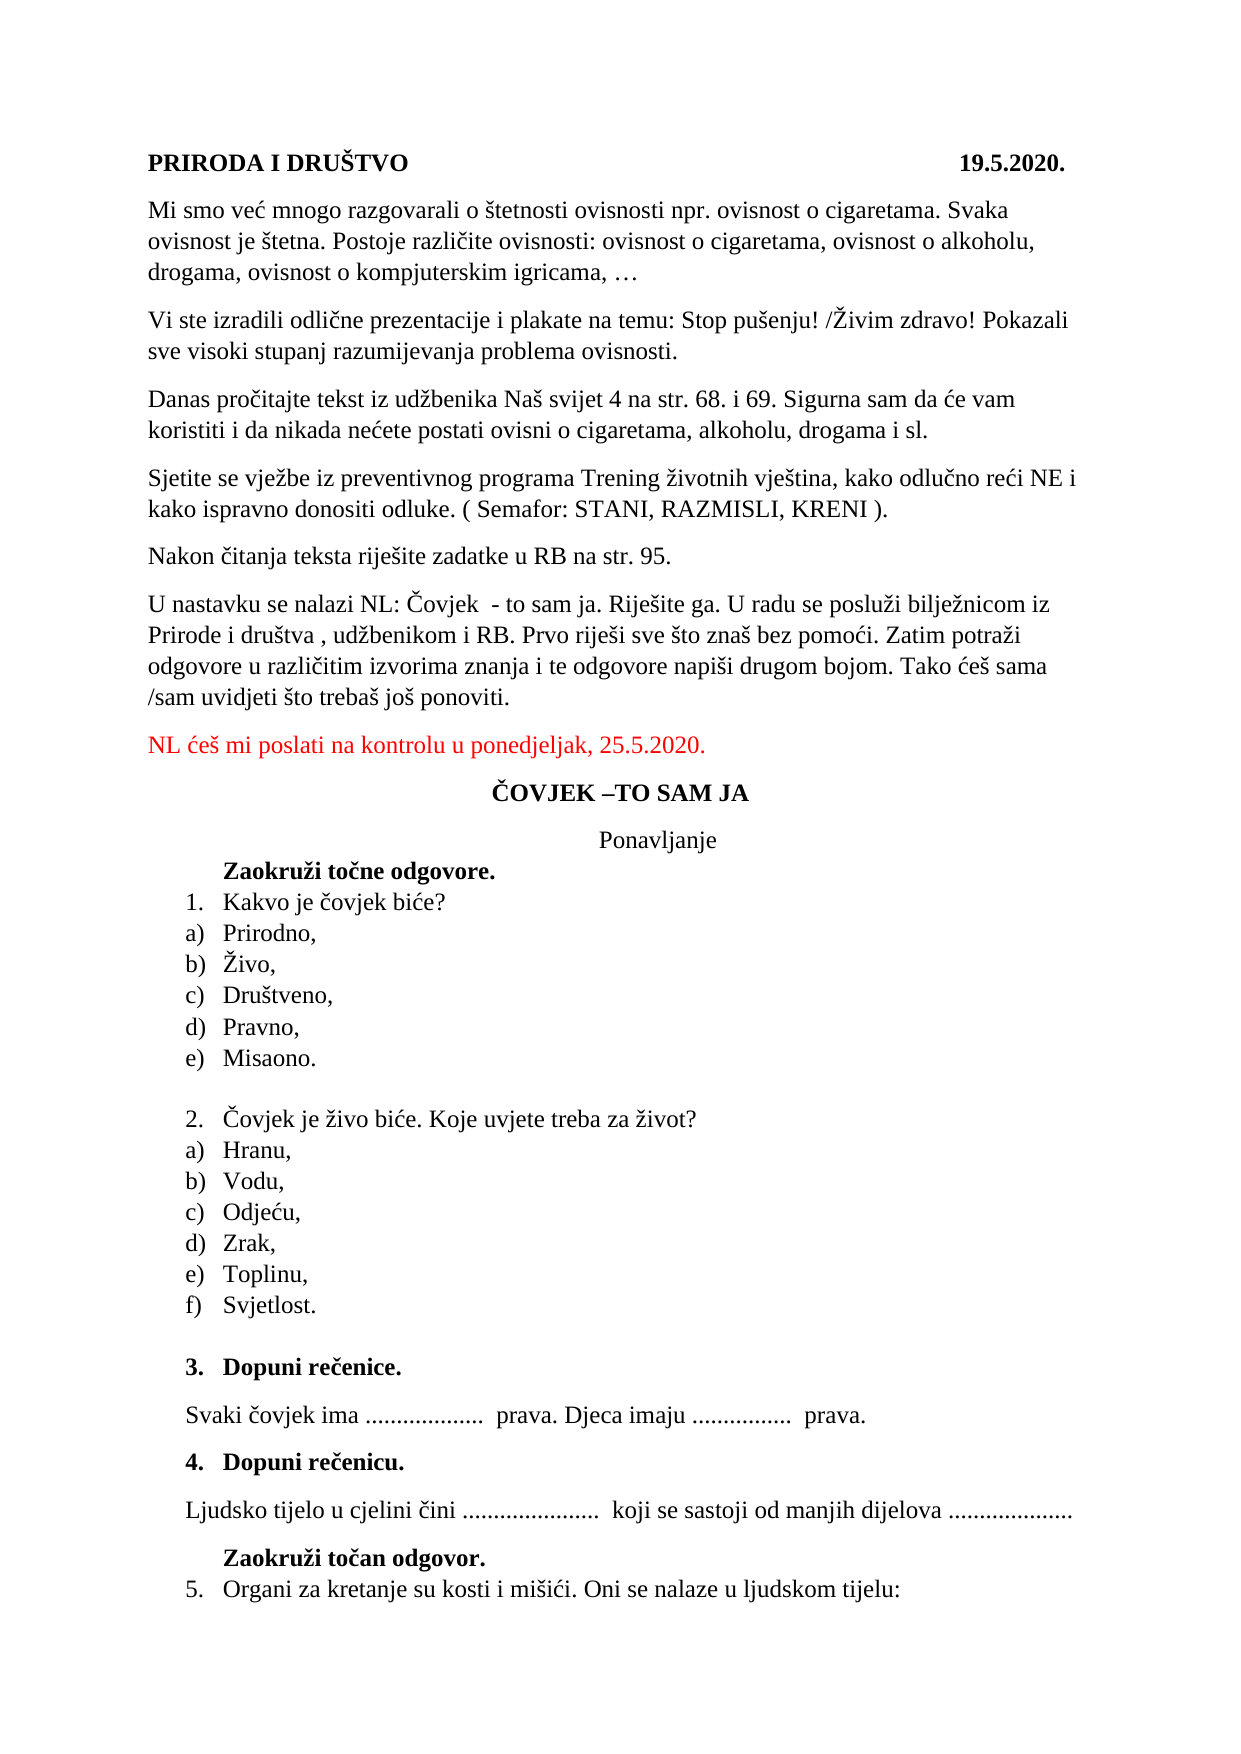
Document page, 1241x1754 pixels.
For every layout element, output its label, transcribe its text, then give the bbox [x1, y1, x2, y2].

list Živo, [185, 949, 1093, 978]
text Sjetite se vježbe iz preventivnog programa Trening životnih vještina, kako odlučno reći NE i kako ispravno donositi odluke. ( Semafor: STANI, RAZMISLI, KRENI ). [148, 463, 1093, 522]
list Hranu, [185, 1135, 1093, 1163]
list Toplinu, [185, 1259, 1093, 1288]
text Svaki čovjek ima ................... prava. Djeca imaju ................ prava. [185, 1400, 1093, 1428]
list Kakvo je čovjek biće? [185, 887, 1093, 916]
list Vodu, [185, 1166, 1093, 1194]
list Zaokruži točan odgovor. [223, 1543, 1093, 1572]
text Ljudsko tijelo u cjelini čini ...................... koji se sastoji od manjih dijelova .................... [185, 1495, 1093, 1524]
list Čovjek je živo biće. Koje uvjete treba za život? [185, 1104, 1093, 1132]
list Društveno, [185, 981, 1093, 1009]
list Organi za kretanje su kosti i mišići. Oni se nalaze u ljudskom tijelu: [185, 1574, 1093, 1603]
list Prirodno, [185, 918, 1093, 947]
list Zrak, [185, 1228, 1093, 1257]
list Odjeću, [185, 1197, 1093, 1226]
text PRIRODA I DRUŠTVO 19.5.2020. [148, 148, 1093, 176]
list Pravno, [185, 1012, 1093, 1040]
list Zaokruži točne odgovore. [223, 856, 1093, 885]
text U nastavku se nalazi NL: Čovjek - to sam ja. Riješite ga. U radu se posluži bilježnicom iz Prirode i društva , udžbenikom i RB. Prvo riješi sve što znaš bez pomoći. Zatim potraži odgovore u različitim izvorima znanja i te odgovore napiši drugom bojom. Tako ćeš sama /sam uvidjeti što trebaš još ponoviti. [148, 589, 1093, 711]
text Danas pročitajte tekst iz udžbenika Naš svijet 4 na str. 68. i 69. Sigurna sam da će vam koristiti i da nikada nećete postati ovisni o cigaretama, alkoholu, drogama i sl. [148, 384, 1093, 444]
list Svjetlost. [185, 1290, 1093, 1319]
text ČOVJEK –TO SAM JA [148, 778, 1093, 806]
text NL ćeš mi poslati na kontrolu u ponedjeljak, 25.5.2020. [148, 730, 1093, 759]
list Dopuni rečenicu. [185, 1447, 1093, 1476]
list Misaono. [185, 1043, 1093, 1102]
text Nakon čitanja teksta riješite zadatke u RB na str. 95. [148, 541, 1093, 570]
text Vi ste izradili odlične prezentacije i plakate na temu: Stop pušenju! /Živim zdravo! Pokazali sve visoki stupanj razumijevanja problema ovisnosti. [148, 305, 1093, 365]
text Mi smo već mnogo razgovarali o štetnosti ovisnosti npr. ovisnost o cigaretama. Svaka ovisnost je štetna. Postoje različite ovisnosti: ovisnost o cigaretama, ovisnost o alkoholu, drogama, ovisnost o kompjuterskim igricama, … [148, 195, 1093, 286]
list Dopuni rečenice. [185, 1352, 1093, 1381]
list Ponavljanje [223, 825, 1093, 854]
